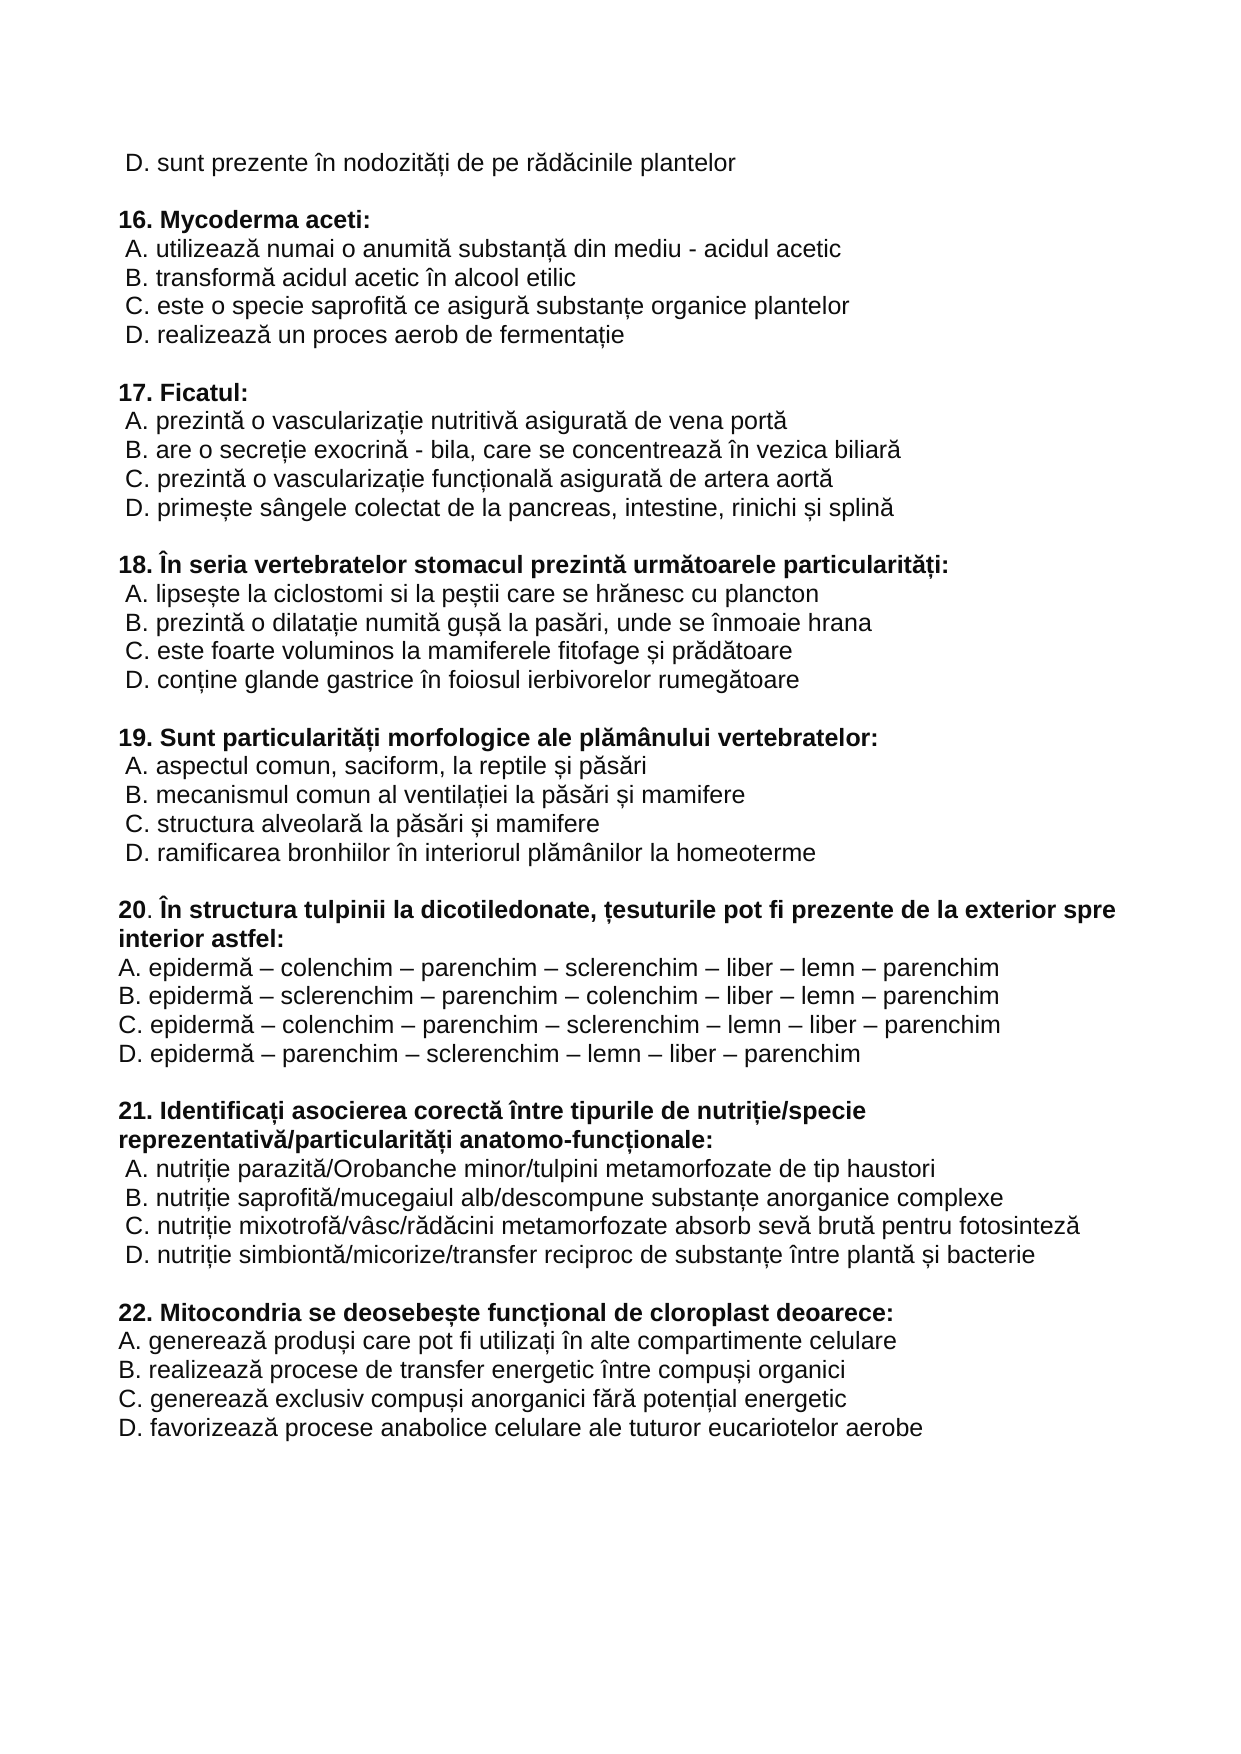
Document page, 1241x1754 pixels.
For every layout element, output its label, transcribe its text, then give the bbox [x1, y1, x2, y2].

text 20. În structura tulpinii la dicotiledonate, țesuturile pot fi prezente de la exterior spre interior astfel: [118, 895, 1137, 953]
text A. generează produși care pot fi utilizați în alte compartimente celulare [118, 1326, 1137, 1355]
text D. sunt prezente în nodozități de pe rădăcinile plantelor [118, 148, 1137, 176]
text C. epidermă – colenchim – parenchim – sclerenchim – lemn – liber – parenchim [118, 1010, 1137, 1039]
text D. epidermă – parenchim – sclerenchim – lemn – liber – parenchim [118, 1039, 1137, 1068]
text A. prezintă o vascularizație nutritivă asigurată de vena portă [118, 406, 1137, 435]
text B. mecanismul comun al ventilației la păsări și mamifere [118, 780, 1137, 809]
text C. generează exclusiv compuși anorganici fără potențial energetic [118, 1384, 1137, 1413]
text 18. În seria vertebratelor stomacul prezintă următoarele particularități: [118, 550, 1137, 579]
text C. structura alveolară la păsări și mamifere [118, 809, 1137, 838]
text C. nutriție mixotrofă/vâsc/rădăcini metamorfozate absorb sevă brută pentru fotosinteză [118, 1211, 1137, 1240]
text A. utilizează numai o anumită substanță din mediu - acidul acetic [118, 234, 1137, 263]
text B. prezintă o dilatație numită gușă la pasări, unde se înmoaie hrana [118, 608, 1137, 636]
text B. nutriție saprofită/mucegaiul alb/descompune substanțe anorganice complexe [118, 1183, 1137, 1211]
text D. nutriție simbiontă/micorize/transfer reciproc de substanțe între plantă și bacterie [118, 1240, 1137, 1269]
text A. nutriție parazită/Orobanche minor/tulpini metamorfozate de tip haustori [118, 1154, 1137, 1183]
text 22. Mitocondria se deosebește funcțional de cloroplast deoarece: [118, 1298, 1137, 1326]
text B. are o secreție exocrină - bila, care se concentrează în vezica biliară [118, 435, 1137, 464]
text C. este foarte voluminos la mamiferele fitofage și prădătoare [118, 636, 1137, 665]
text D. favorizează procese anabolice celulare ale tuturor eucariotelor aerobe [118, 1413, 1137, 1441]
text 16. Mycoderma aceti: [118, 205, 1137, 234]
text A. aspectul comun, saciform, la reptile și păsări [118, 751, 1137, 780]
text C. prezintă o vascularizație funcțională asigurată de artera aortă [118, 464, 1137, 493]
text C. este o specie saprofită ce asigură substanțe organice plantelor [118, 291, 1137, 320]
text B. realizează procese de transfer energetic între compuși organici [118, 1355, 1137, 1384]
text B. transformă acidul acetic în alcool etilic [118, 263, 1137, 291]
text A. lipsește la ciclostomi si la peștii care se hrănesc cu plancton [118, 579, 1137, 608]
text D. conține glande gastrice în foiosul ierbivorelor rumegătoare [118, 665, 1137, 694]
text D. ramificarea bronhiilor în interiorul plămânilor la homeoterme [118, 838, 1137, 866]
text 17. Ficatul: [118, 378, 1137, 406]
text 21. Identificați asocierea corectă între tipurile de nutriție/specie reprezentativă/particularități anatomo-funcționale: [118, 1096, 1137, 1154]
text B. epidermă – sclerenchim – parenchim – colenchim – liber – lemn – parenchim [118, 981, 1137, 1010]
text D. primește sângele colectat de la pancreas, intestine, rinichi și splină [118, 493, 1137, 521]
text A. epidermă – colenchim – parenchim – sclerenchim – liber – lemn – parenchim [118, 953, 1137, 981]
text D. realizează un proces aerob de fermentație [118, 320, 1137, 349]
text 19. Sunt particularități morfologice ale plămânului vertebratelor: [118, 723, 1137, 751]
